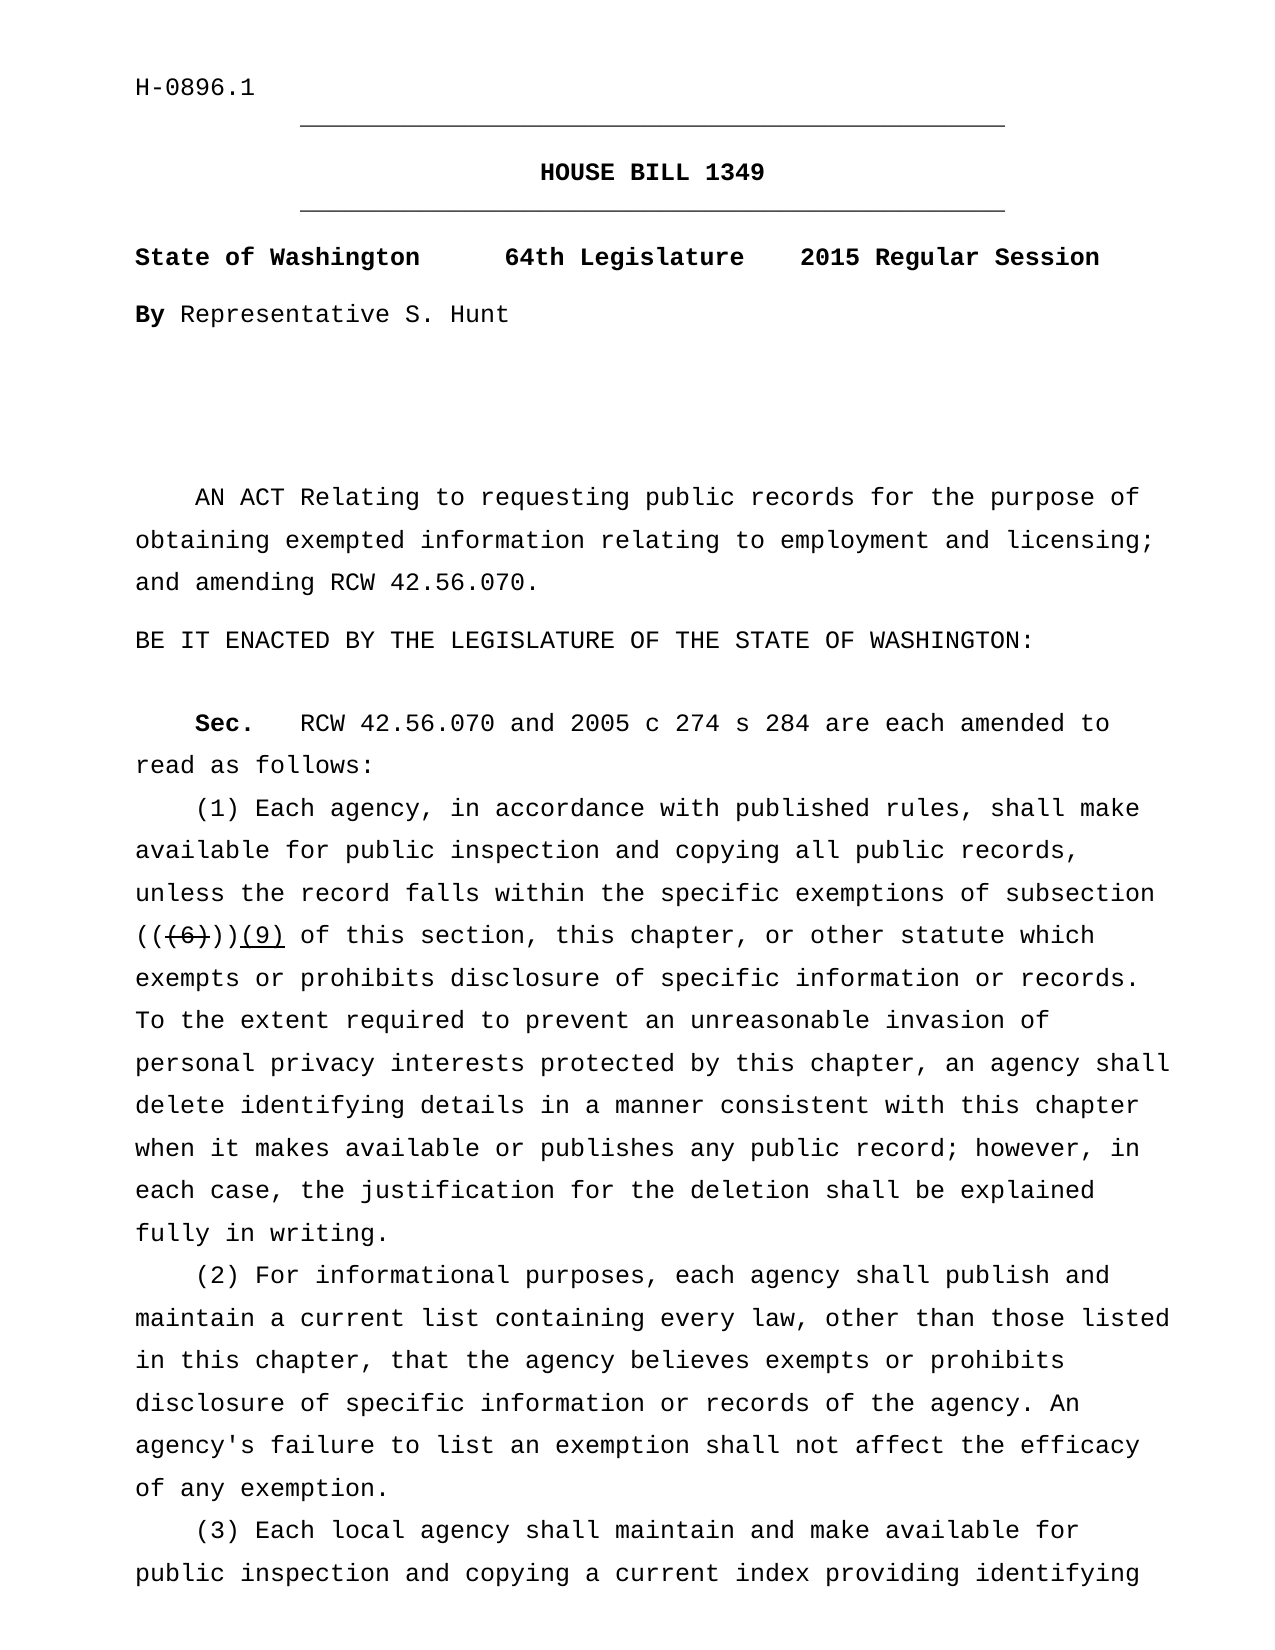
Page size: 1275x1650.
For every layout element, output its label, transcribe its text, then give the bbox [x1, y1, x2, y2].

text (1) Each agency, in accordance with published rules, shall make available for public inspection and copying all public records, unless the record falls within the specific exemptions of subsection (((6)))(9) of this section, this chapter, or other statute which exempts or prohibits disclosure of specific information or records. To the extent required to prevent an unreasonable invasion of personal privacy interests protected by this chapter, an agency shall delete identifying details in a manner consistent with this chapter when it makes available or publishes any public record; however, in each case, the justification for the deletion shall be explained fully in writing. [135, 782, 1170, 1250]
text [135, 1505, 1170, 1590]
text _______________________________________________ [135, 103, 1170, 132]
text State of Washington 64th Legislature 2015 Regular Session [135, 245, 1170, 273]
text HOUSE BILL 1349 [135, 160, 1170, 188]
text By Representative S. Hunt [135, 302, 1170, 330]
text H-0896.1 [135, 75, 1170, 103]
text BE IT ENACTED BY THE LEGISLATURE OF THE STATE OF WASHINGTON: [135, 627, 1170, 656]
text (2) For informational purposes, each agency shall publish and maintain a current list containing every law, other than those listed in this chapter, that the agency believes exempts or prohibits disclosure of specific information or records of the agency. An agency's failure to list an exemption shall not affect the efficacy of any exemption. [135, 1250, 1170, 1505]
text _______________________________________________ [135, 188, 1170, 217]
text AN ACT Relating to requesting public records for the purpose of obtaining exempted information relating to employment and licensing; and amending RCW 42.56.070. [135, 472, 1170, 599]
text Sec. RCW 42.56.070 and 2005 c 274 s 284 are each amended to read as follows: [135, 697, 1170, 782]
